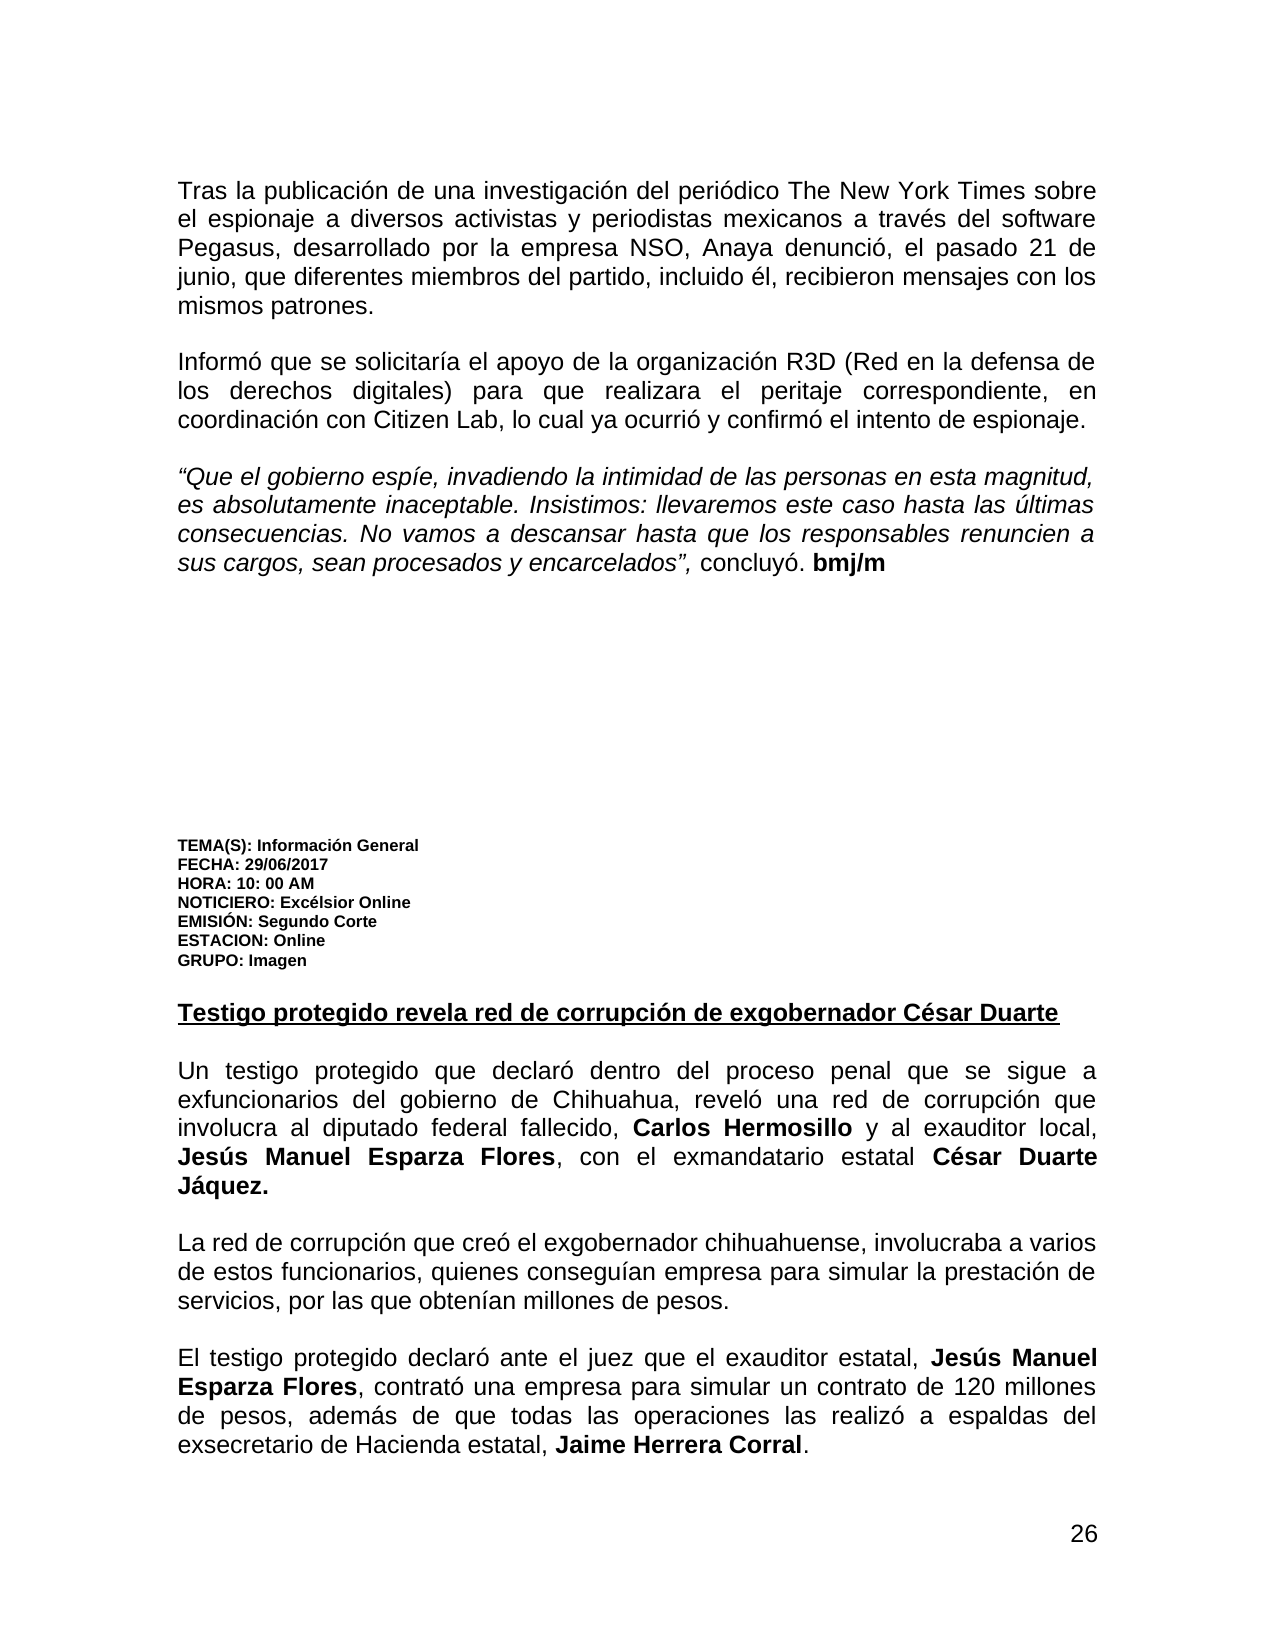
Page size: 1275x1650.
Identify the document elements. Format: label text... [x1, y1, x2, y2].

text “Que el gobierno espíe, invadiendo la intimidad de las personas en esta magnitud, es absolutamente inaceptable. Insistimos: llevaremos este caso hasta las últimas consecuencias. No vamos a descansar hasta que los responsables renuncien a sus cargos, sean procesados y encarcelados”, concluyó. bmj/m [177, 462, 1098, 577]
text HORA: 10: 00 AM [177, 874, 1098, 893]
text Tras la publicación de una investigación del periódico The New York Times sobre el espionaje a diversos activistas y periodistas mexicanos a través del software Pegasus, desarrollado por la empresa NSO, Anaya denunció, el pasado 21 de junio, que diferentes miembros del partido, incluido él, recibieron mensajes con los mismos patrones. [177, 176, 1098, 319]
text Un testigo protegido que declaró dentro del proceso penal que se sigue a exfuncionarios del gobierno de Chihuahua, reveló una red de corrupción que involucra al diputado federal fallecido, Carlos Hermosillo y al exauditor local, Jesús Manuel Esparza Flores, con el exmandatario estatal César Duarte Jáquez. [177, 1056, 1098, 1199]
text Informó que se solicitaría el apoyo de la organización R3D (Red en la defensa de los derechos digitales) para que realizara el peritaje correspondiente, en coordinación con Citizen Lab, lo cual ya ocurrió y confirmó el intento de espionaje. [177, 347, 1098, 434]
text Testigo protegido revela red de corrupción de exgobernador César Duarte [177, 998, 1098, 1027]
text ESTACION: Online [177, 931, 1098, 950]
text La red de corrupción que creó el exgobernador chihuahuense, involucraba a varios de estos funcionarios, quienes conseguían empresa para simular la prestación de servicios, por las que obtenían millones de pesos. [177, 1228, 1098, 1314]
text NOTICIERO: Excélsior Online [177, 893, 1098, 912]
text TEMA(S): Información General [177, 835, 1098, 854]
text FECHA: 29/06/2017 [177, 854, 1098, 874]
text El testigo protegido declaró ante el juez que el exauditor estatal, Jesús Manuel Esparza Flores, contrató una empresa para simular un contrato de 120 millones de pesos, además de que todas las operaciones las realizó a espaldas del exsecretario de Hacienda estatal, Jaime Herrera Corral. [177, 1343, 1098, 1458]
text EMISIÓN: Segundo Corte [177, 912, 1098, 931]
text GRUPO: Imagen [177, 950, 1098, 969]
